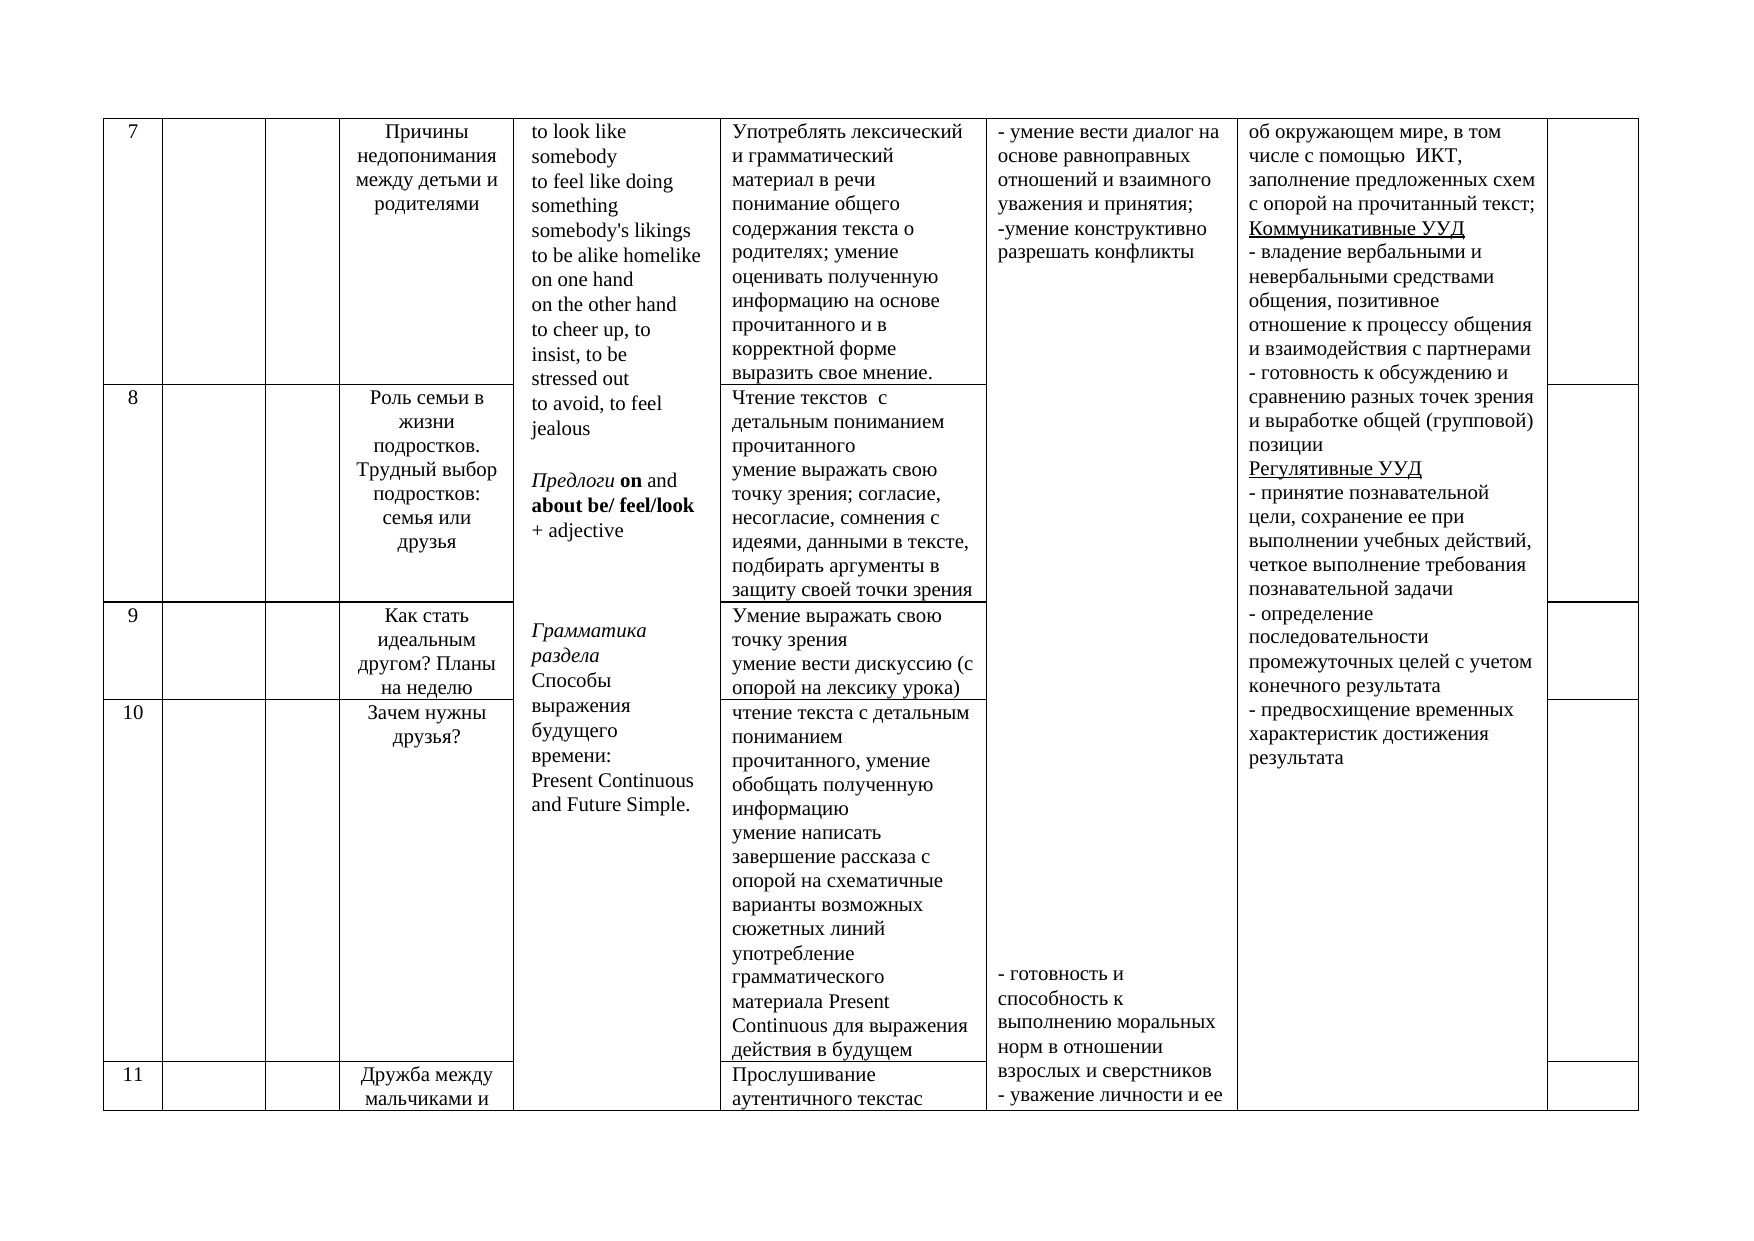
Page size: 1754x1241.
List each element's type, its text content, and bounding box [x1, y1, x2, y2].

table_cell Причины недопонимания между детьми и родителями [340, 119, 513, 384]
table_cell чтение текста с детальным пониманием прочитанного, умение обобщать полученную информацию умение написать завершение рассказа с опорой на схематичные варианты возможных сюжетных линий употребление грамматического материала Present Continuous для выражения действия в будущем [721, 700, 986, 1061]
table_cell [721, 1062, 986, 1110]
table_cell Чтение текстов с детальным пониманием прочитанного умение выражать свою точку зрения; согласие, несогласие, сомнения с идеями, данными в тексте, подбирать аргументы в защиту своей точки зрения [721, 385, 986, 601]
table_cell [163, 603, 265, 699]
table_cell [1548, 700, 1638, 1061]
table_cell [1548, 1062, 1638, 1110]
table_cell [163, 1062, 265, 1110]
table_cell [1548, 603, 1638, 699]
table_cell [1238, 119, 1547, 1110]
table_cell 8 [104, 385, 162, 601]
table_cell [266, 700, 339, 1061]
table_cell 10 [104, 700, 162, 1061]
table_cell Как стать идеальным другом? Планы на неделю [340, 603, 513, 699]
table_cell Умение выражать свою точку зрения умение вести дискуссию (с опорой на лексику урока) [721, 603, 986, 699]
table_cell [163, 385, 265, 601]
table_cell Зачем нужны друзья? [340, 700, 513, 1061]
table_cell [163, 119, 265, 384]
table_cell [266, 1062, 339, 1110]
table_cell [163, 700, 265, 1061]
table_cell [987, 119, 1237, 1110]
table_cell 11 [104, 1062, 162, 1110]
table_cell 7 [104, 119, 162, 384]
table_cell Употреблять лексический и грамматический материал в речи понимание общего содержания текста о родителях; умение оценивать полученную информацию на основе прочитанного и в корректной форме выразить свое мнение. [721, 119, 986, 384]
table_cell [1548, 385, 1638, 601]
table_cell 9 [104, 603, 162, 699]
table_cell [266, 385, 339, 601]
table_cell [1548, 119, 1638, 384]
table_cell [266, 119, 339, 384]
table_cell Роль семьи в жизни подростков. Трудный выбор подростков: семья или друзья [340, 385, 513, 601]
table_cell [340, 1062, 513, 1110]
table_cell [514, 119, 720, 1110]
table_cell [266, 603, 339, 699]
